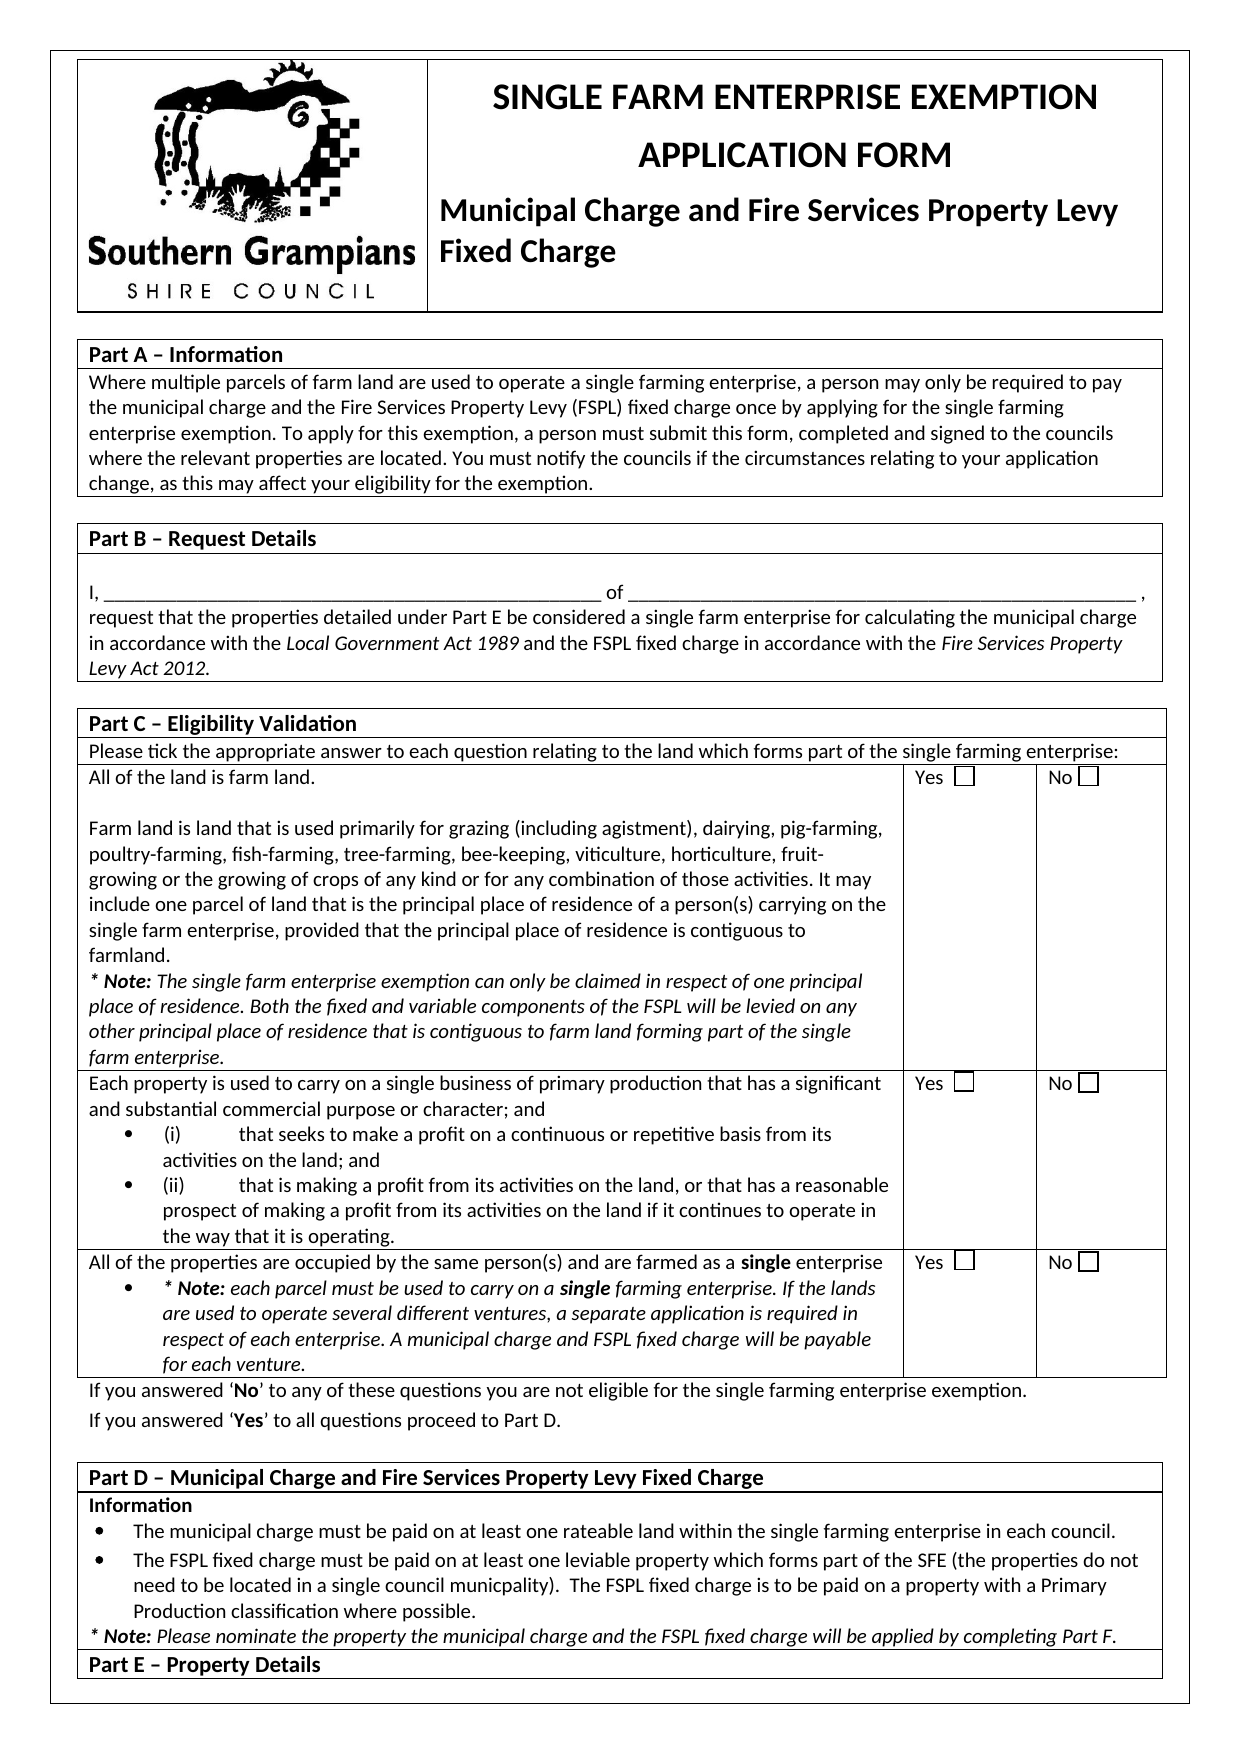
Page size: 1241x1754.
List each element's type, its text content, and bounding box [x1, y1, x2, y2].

picture [88, 60, 416, 299]
table_cell Yes [904, 1071, 1036, 1248]
table_header [78, 60, 427, 311]
table_cell I, ________________________________________________ of _________________________________________________ , request that the properties detailed under Part E be considered a single farm enterprise for calculating the municipal charge in accordance with the Local Government Act 1989 and the FSPL fixed charge in accordance with the Fire Services Property Levy Act 2012. [78, 554, 1162, 681]
table_header Part A – Information [78, 340, 1162, 368]
text If you answered ‘Yes’ to all questions proceed to Part D. [89, 1407, 1152, 1432]
table_header Part C – Eligibility Validation [78, 709, 1166, 737]
table_cell All of the land is farm land. Farm land is land that is used primarily for grazing (including agistment), dairying, pig-farming, poultry-farming, fish-farming, tree-farming, bee-keeping, viticulture, horticulture, fruit-growing or the growing of crops of any kind or for any combination of those activities. It may include one parcel of land that is the principal place of residence of a person(s) carrying on the single farm enterprise, provided that the principal place of residence is contiguous to farmland. * Note: The single farm enterprise exemption can only be claimed in respect of one principal place of residence. Both the fixed and variable components of the FSPL will be levied on any other principal place of residence that is contiguous to farm land forming part of the single farm enterprise. [78, 765, 903, 1069]
table_cell Yes [904, 1250, 1036, 1377]
table_cell Each property is used to carry on a single business of primary production that has a significant and substantial commercial purpose or character; and (i) that seeks to make a profit on a continuous or repetitive basis from its activities on the land; and (ii) that is making a profit from its activities on the land, or that has a reasonable prospect of making a profit from its activities on the land if it continues to operate in the way that it is operating. [78, 1071, 903, 1248]
table_cell No [1037, 1071, 1166, 1248]
table_cell Part E – Property Details [78, 1650, 1162, 1678]
text If you answered ‘No’ to any of these questions you are not eligible for the single farming enterprise exemption. [89, 1378, 1152, 1403]
table_header Single Farm Enterprise Exemption Application Form Municipal Charge and Fire Services Property Levy Fixed Charge [428, 60, 1162, 311]
table_header Part B – Request Details [78, 524, 1162, 552]
table_cell No [1037, 765, 1166, 1069]
table_cell Yes [904, 765, 1036, 1069]
table_cell All of the properties are occupied by the same person(s) and are farmed as a single enterprise * Note: each parcel must be used to carry on a single farming enterprise. If the lands are used to operate several different ventures, a separate application is required in respect of each enterprise. A municipal charge and FSPL fixed charge will be payable for each venture. [78, 1250, 903, 1377]
table_cell Please tick the appropriate answer to each question relating to the land which forms part of the single farming enterprise: [78, 738, 1166, 763]
table_cell Information The municipal charge must be paid on at least one rateable land within the single farming enterprise in each council. The FSPL fixed charge must be paid on at least one leviable property which forms part of the SFE (the properties do not need to be located in a single council municpality). The FSPL fixed charge is to be paid on a property with a Primary Production classification where possible. * Note: Please nominate the property the municipal charge and the FSPL fixed charge will be applied by completing Part F. [78, 1493, 1162, 1649]
table_header Part D – Municipal Charge and Fire Services Property Levy Fixed Charge [78, 1463, 1162, 1491]
table_cell No [1037, 1250, 1166, 1377]
table_cell Where multiple parcels of farm land are used to operate a single farming enterprise, a person may only be required to pay the municipal charge and the Fire Services Property Levy (FSPL) fixed charge once by applying for the single farming enterprise exemption. To apply for this exemption, a person must submit this form, completed and signed to the councils where the relevant properties are located. You must notify the councils if the circumstances relating to your application change, as this may affect your eligibility for the exemption. [78, 369, 1162, 496]
